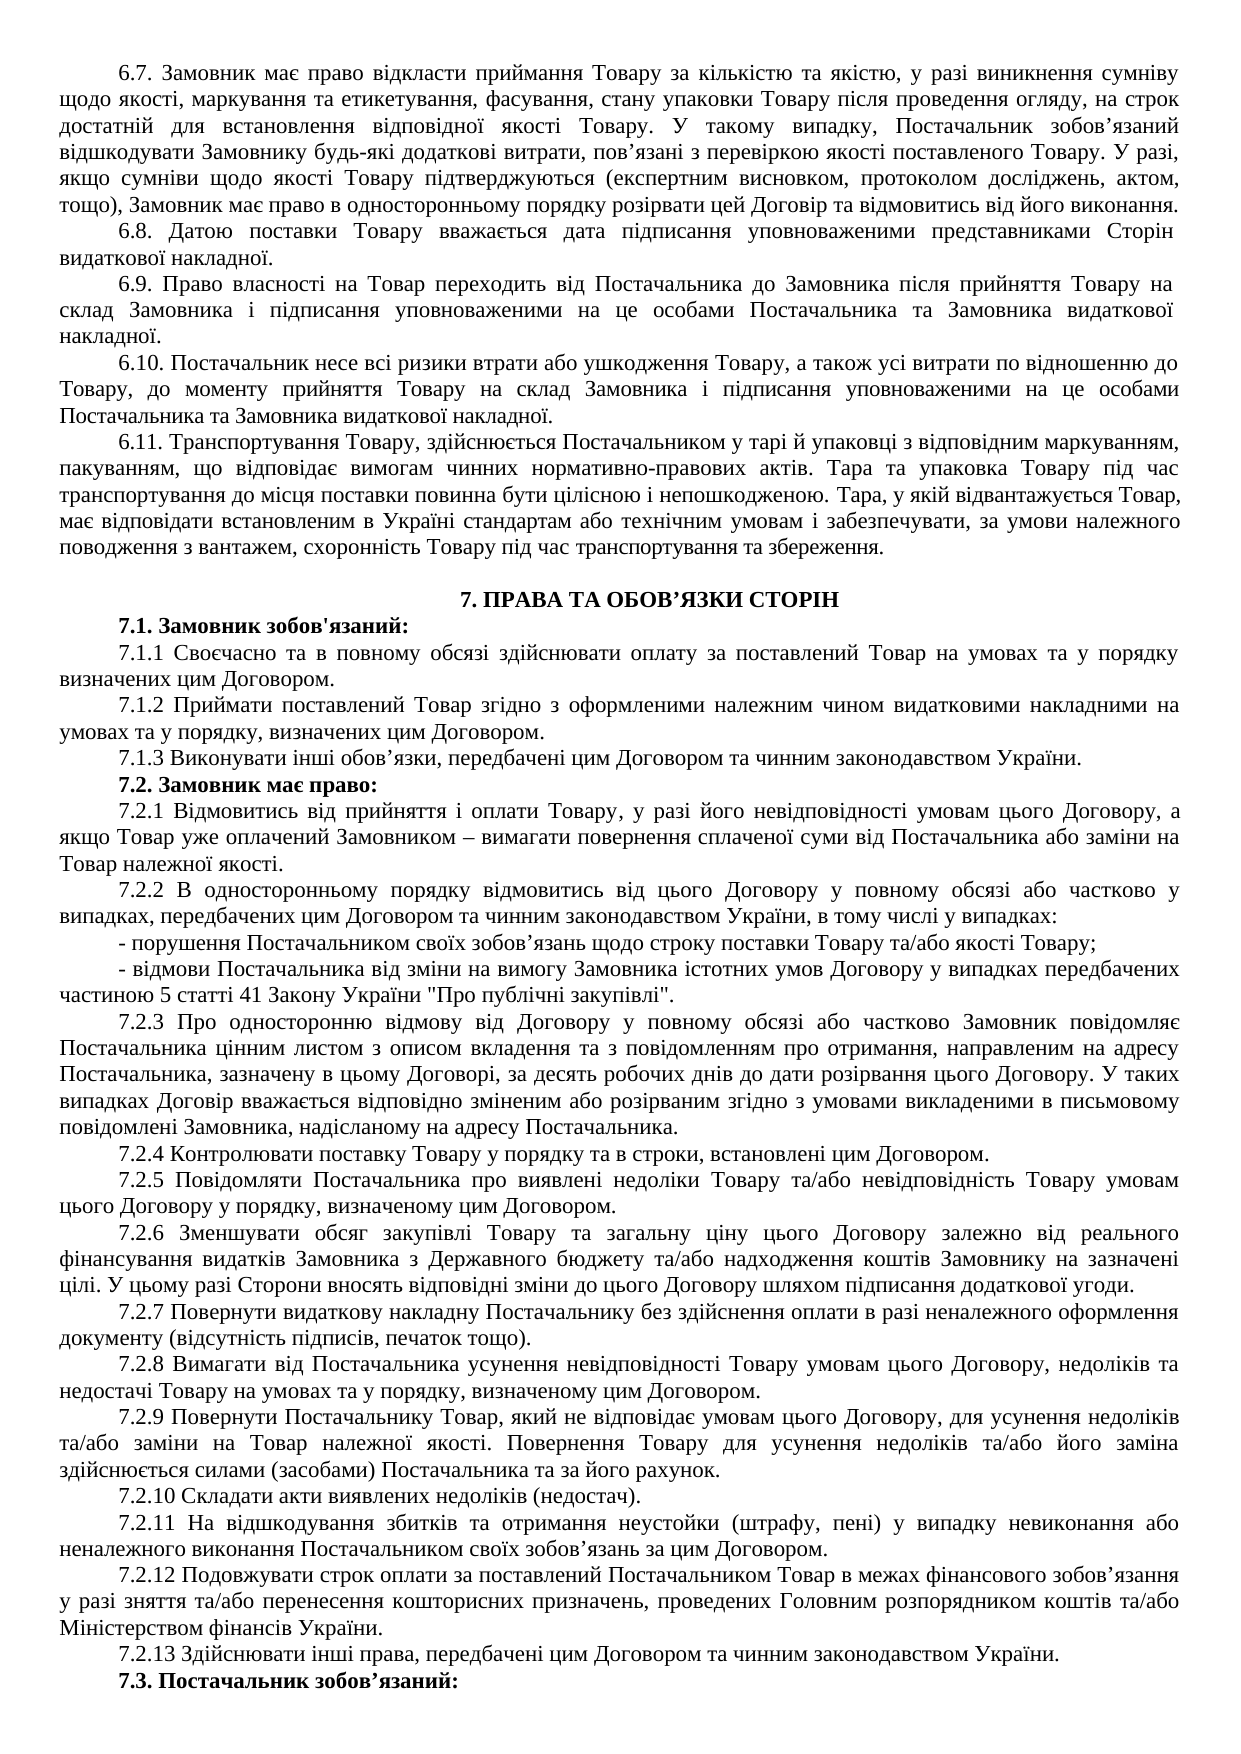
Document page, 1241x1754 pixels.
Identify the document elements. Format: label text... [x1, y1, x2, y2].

text 6.9. Право власності на Товар переходить від Постачальника до Замовника після прийняття Товару на склад Замовника і підписання уповноваженими на це особами Постачальника та Замовника видаткової накладної. [59, 270, 1175, 349]
text 6.11. Транспортування Товару, здійснюється Постачальником у тарі й упаковці з відповідним маркуванням, пакуванням, що відповідає вимогам чинних нормативно-правових актів. Тара та упаковка Товару під час транспортування до місця поставки повинна бути цілісною і непошкодженою. Тара, у якій відвантажується Товар, має відповідати встановленим в Україні стандартам або технічним умовам і забезпечувати, за умови належного поводження з вантажем, схоронність Товару під час транспортування та збереження. [59, 428, 1181, 560]
text 6.10. Постачальник несе всі ризики втрати або ушкодження Товару, а також усі витрати по відношенню до Товару, до моменту прийняття Товару на склад Замовника і підписання уповноваженими на це особами Постачальника та Замовника видаткової накладної. [59, 349, 1181, 428]
text - відмови Постачальника від зміни на вимогу Замовника істотних умов Договору у випадках передбачених частиною 5 статті 41 Закону України "Про публічні закупівлі". [59, 955, 1181, 1008]
text 7.1.3 Виконувати інші обов’язки, передбачені цим Договором та чинним законодавством України. [59, 744, 1181, 771]
text 7.2.8 Вимагати від Постачальника усунення невідповідності Товару умовам цього Договору, недоліків та недостачі Товару на умовах та у порядку, визначеному цим Договором. [59, 1350, 1181, 1403]
text 6.7. Замовник має право відкласти приймання Товару за кількістю та якістю, у разі виникнення сумніву щодо якості, маркування та етикетування, фасування, стану упаковки Товару після проведення огляду, на строк достатній для встановлення відповідної якості Товару. У такому випадку, Постачальник зобов’язаний відшкодувати Замовнику будь-які додаткові витрати, пов’язані з перевіркою якості поставленого Товару. У разі, якщо сумніви щодо якості Товару підтверджуються (експертним висновком, протоколом досліджень, актом, тощо), Замовник має право в односторонньому порядку розірвати цей Договір та відмовитись від його виконання. [59, 59, 1181, 217]
text - порушення Постачальником своїх зобов’язань щодо строку поставки Товару та/або якості Товару; [59, 929, 1181, 955]
text 7.2.1 Відмовитись від прийняття і оплати Товару, у разі його невідповідності умовам цього Договору, а якщо Товар уже оплачений Замовником – вимагати повернення сплаченої суми від Постачальника або заміни на Товар належної якості. [59, 797, 1181, 876]
text 7.2.2 В односторонньому порядку відмовитись від цього Договору у повному обсязі або частково у випадках, передбачених цим Договором та чинним законодавством України, в тому числі у випадках: [59, 876, 1181, 929]
text 7.2.7 Повернути видаткову накладну Постачальнику без здійснення оплати в разі неналежного оформлення документу (відсутність підписів, печаток тощо). [59, 1298, 1181, 1350]
text 7.2.11 На відшкодування збитків та отримання неустойки (штрафу, пені) у випадку невиконання або неналежного виконання Постачальником своїх зобов’язань за цим Договором. [59, 1508, 1181, 1561]
text 7.1. Замовник зобов'язаний: [59, 612, 1181, 639]
text 7.2.5 Повідомляти Постачальника про виявлені недоліки Товару та/або невідповідність Товару умовам цього Договору у порядку, визначеному цим Договором. [59, 1166, 1181, 1219]
text 7.2.13 Здійснювати інші права, передбачені цим Договором та чинним законодавством України. [59, 1640, 1181, 1667]
text 7.2.12 Подовжувати строк оплати за поставлений Постачальником Товар в межах фінансового зобов’язання у разі зняття та/або перенесення кошторисних призначень, проведених Головним розпорядником коштів та/або Міністерством фінансів України. [59, 1561, 1181, 1640]
text 7.3. Постачальник зобов’язаний: [59, 1667, 1181, 1693]
text 7.1.2 Приймати поставлений Товар згідно з оформленими належним чином видатковими накладними на умовах та у порядку, визначених цим Договором. [59, 692, 1181, 744]
text 7.1.1 Своєчасно та в повному обсязі здійснювати оплату за поставлений Товар на умовах та у порядку визначених цим Договором. [59, 639, 1181, 692]
text 7.2.6 Зменшувати обсяг закупівлі Товару та загальну ціну цього Договору залежно від реального фінансування видатків Замовника з Державного бюджету та/або надходження коштів Замовнику на зазначені цілі. У цьому разі Сторони вносять відповідні зміни до цього Договору шляхом підписання додаткової угоди. [59, 1219, 1181, 1298]
text 7.2.10 Складати акти виявлених недоліків (недостач). [59, 1482, 1181, 1508]
text 7. ПРАВА ТА ОБОВ’ЯЗКИ СТОРІН [59, 586, 1181, 612]
text 7.2. Замовник має право: [59, 771, 1181, 797]
text 7.2.4 Контролювати поставку Товару у порядку та в строки, встановлені цим Договором. [59, 1139, 1181, 1166]
text 6.8. Датою поставки Товару вважається дата підписання уповноваженими представниками Сторін видаткової накладної. [59, 217, 1175, 270]
text 7.2.3 Про односторонню відмову від Договору у повному обсязі або частково Замовник повідомляє Постачальника цінним листом з описом вкладення та з повідомленням про отримання, направленим на адресу Постачальника, зазначену в цьому Договорі, за десять робочих днів до дати розірвання цього Договору. У таких випадках Договір вважається відповідно зміненим або розірваним згідно з умовами викладеними в письмовому повідомлені Замовника, надісланому на адресу Постачальника. [59, 1008, 1181, 1139]
text 7.2.9 Повернути Постачальнику Товар, який не відповідає умовам цього Договору, для усунення недоліків та/або заміни на Товар належної якості. Повернення Товару для усунення недоліків та/або його заміна здійснюється силами (засобами) Постачальника та за його рахунок. [59, 1403, 1181, 1482]
